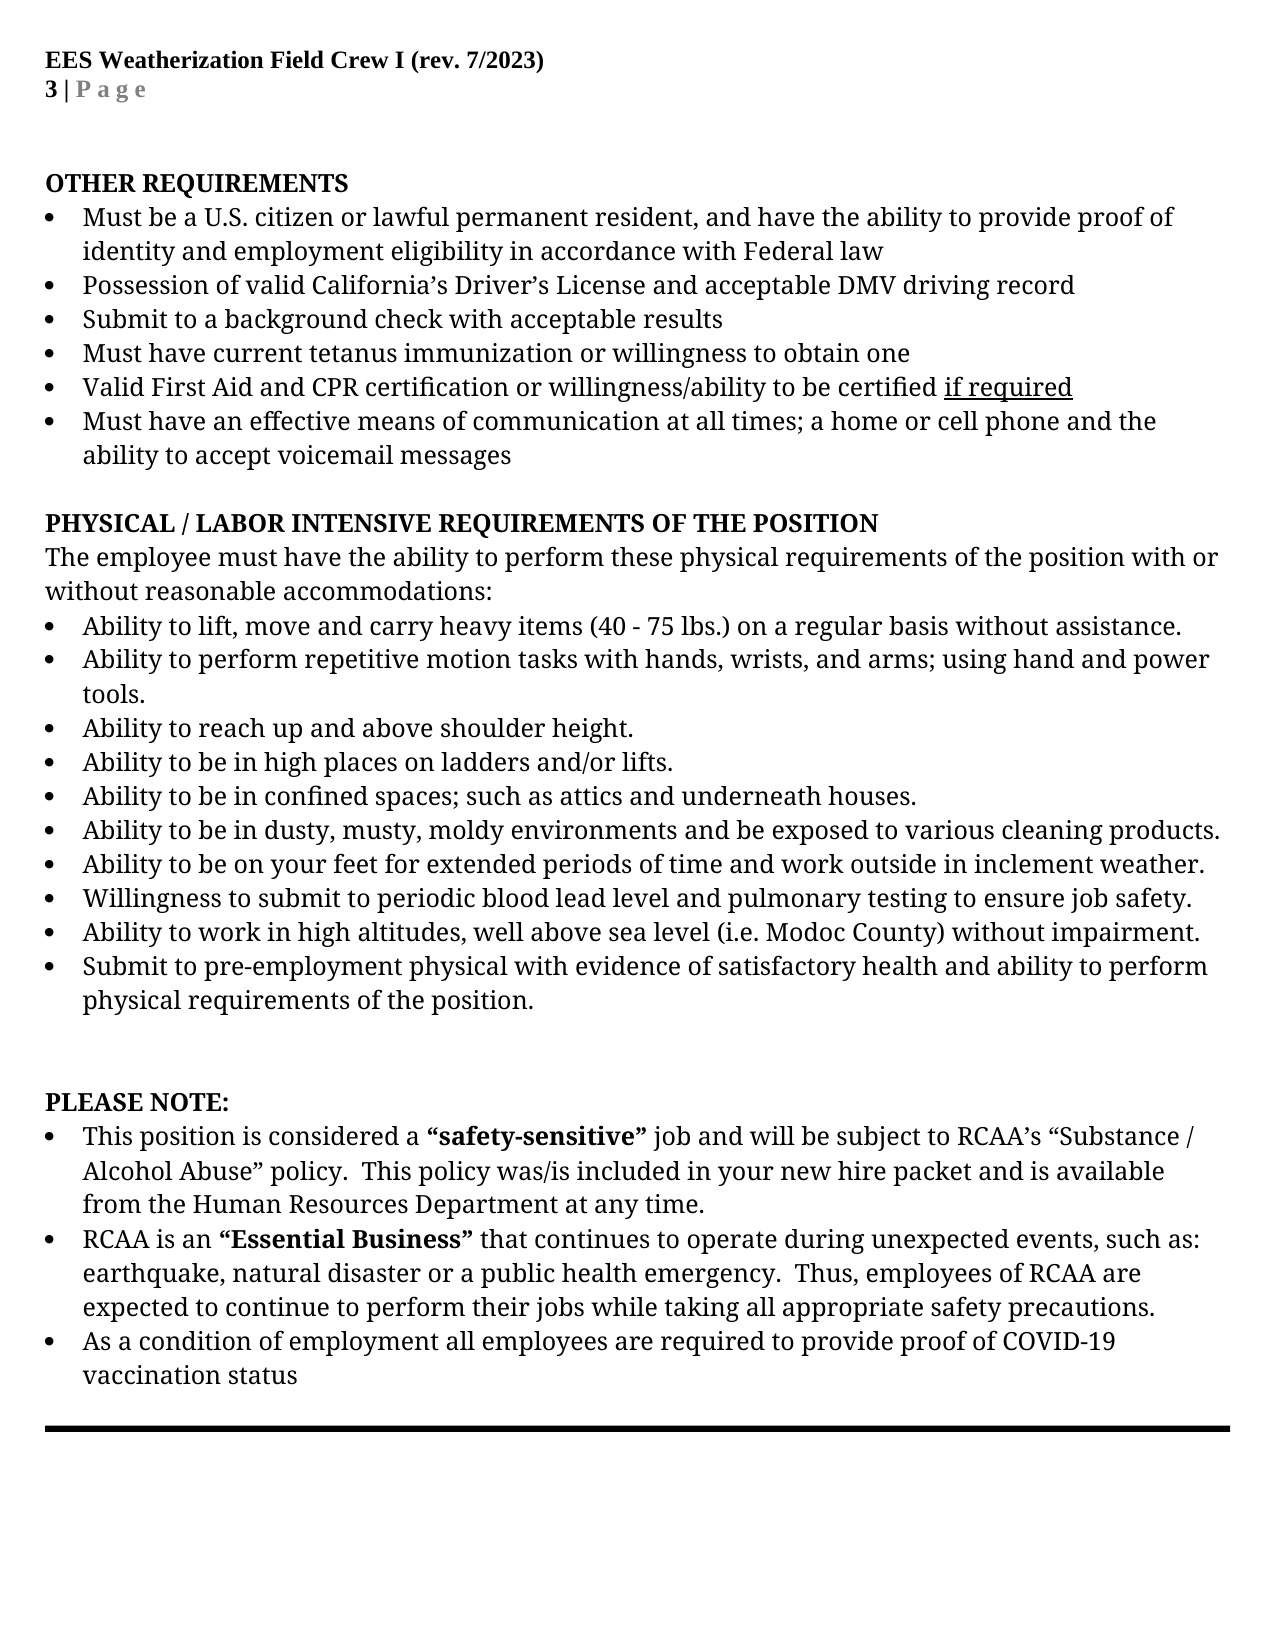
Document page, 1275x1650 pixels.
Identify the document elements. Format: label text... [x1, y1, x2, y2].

list Submit to pre-employment physical with evidence of satisfactory health and ability to perform physical requirements of the position. [45, 949, 1230, 1017]
list This position is considered a “safety-sensitive” job and will be subject to RCAA’s “Substance / Alcohol Abuse” policy. This policy was/is included in your new hire packet and is available from the Human Resources Department at any time. [45, 1119, 1230, 1221]
list Must be a U.S. citizen or lawful permanent resident, and have the ability to provide proof of identity and employment eligibility in accordance with Federal law [45, 199, 1230, 267]
text PLEASE NOTE: [45, 1085, 1230, 1119]
list Ability to be in high places on ladders and/or lifts. [45, 744, 1230, 778]
list Submit to a background check with acceptable results [45, 302, 1230, 336]
list Valid First Aid and CPR certification or willingness/ability to be certified if required [45, 370, 1230, 404]
list Ability to work in high altitudes, well above sea level (i.e. Modoc County) without impairment. [45, 915, 1230, 949]
list Ability to be in dusty, musty, moldy environments and be exposed to various cleaning products. [45, 812, 1230, 847]
list Ability to perform repetitive motion tasks with hands, wrists, and arms; using hand and power tools. [45, 642, 1230, 710]
list Must have an effective means of communication at all times; a home or cell phone and the ability to accept voicemail messages [45, 404, 1230, 472]
list Must have current tetanus immunization or willingness to obtain one [45, 336, 1230, 370]
list As a condition of employment all employees are required to provide proof of COVID-19 vaccination status [45, 1323, 1230, 1392]
list Ability to reach up and above shoulder height. [45, 710, 1230, 744]
list Ability to lift, move and carry heavy items (40 - 75 lbs.) on a regular basis without assistance. [45, 608, 1230, 642]
text The employee must have the ability to perform these physical requirements of the position with or without reasonable accommodations: [45, 540, 1230, 608]
list Ability to be in confined spaces; such as attics and underneath houses. [45, 778, 1230, 812]
subtitle OTHER REQUIREMENTS [45, 165, 1230, 199]
list Ability to be on your feet for extended periods of time and work outside in inclement weather. [45, 847, 1230, 881]
list Willingness to submit to periodic blood lead level and pulmonary testing to ensure job safety. [45, 881, 1230, 915]
list Possession of valid California’s Driver’s License and acceptable DMV driving record [45, 267, 1230, 302]
list RCAA is an “Essential Business” that continues to operate during unexpected events, such as: earthquake, natural disaster or a public health emergency. Thus, employees of RCAA are expected to continue to perform their jobs while taking all appropriate safety precautions. [45, 1221, 1230, 1323]
text PHYSICAL / LABOR INTENSIVE REQUIREMENTS OF THE POSITION [45, 506, 1230, 540]
